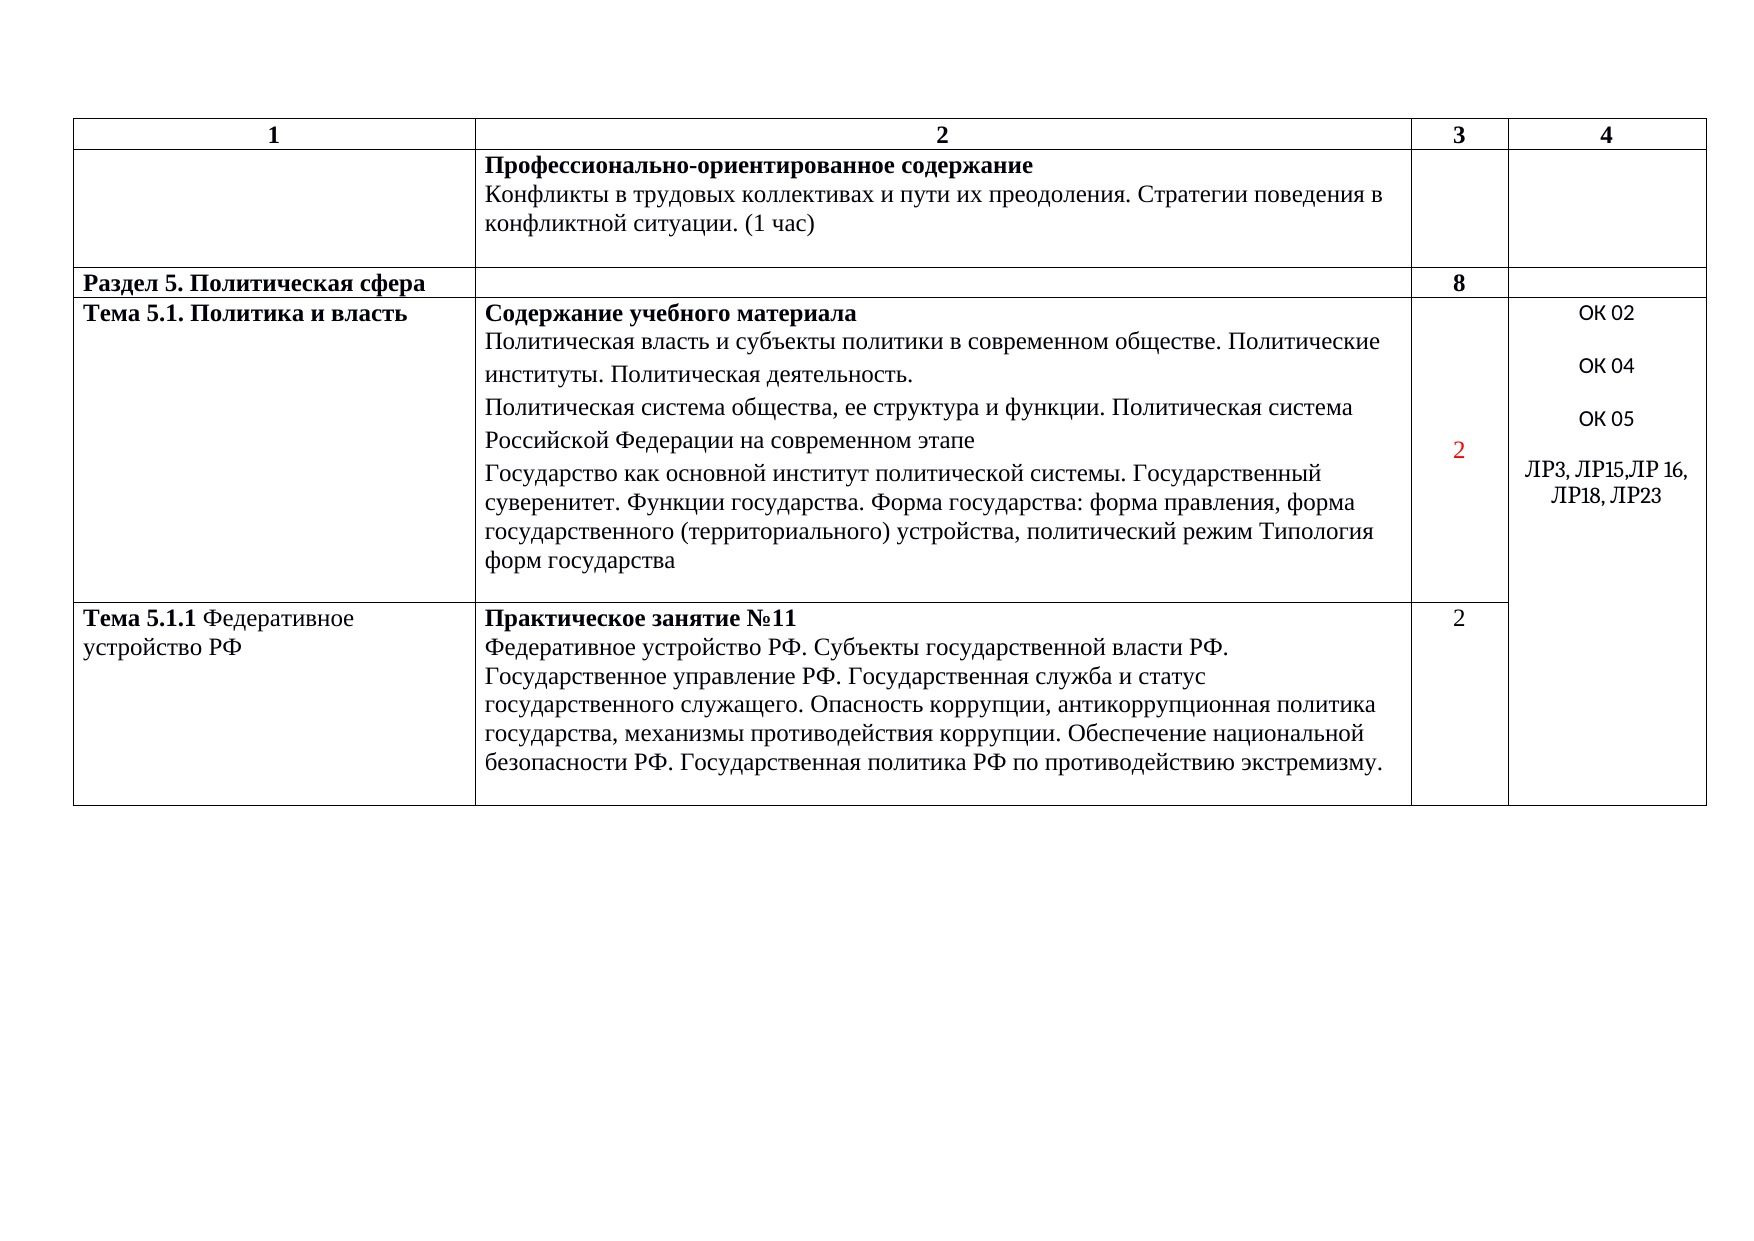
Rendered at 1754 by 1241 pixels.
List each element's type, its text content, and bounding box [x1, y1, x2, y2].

table_cell Содержание учебного материала Политическая власть и субъекты политики в современном обществе. Политические институты. Политическая деятельность. Политическая система общества, ее структура и функции. Политическая система Российской Федерации на современном этапе Государство как основной институт политической системы. Государственный суверенитет. Функции государства. Форма государства: форма правления, форма государственного (территориального) устройства, политический режим Типология форм государства [476, 298, 1411, 602]
table_header 3 [1412, 119, 1508, 149]
table_cell 2 [1412, 603, 1508, 804]
table_header 1 [74, 119, 475, 149]
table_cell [74, 150, 475, 267]
table_cell [1509, 150, 1706, 267]
table_cell ОК 02 ОК 04 ОК 05 ЛР3, ЛР15,ЛР 16, ЛР18, ЛР23 [1509, 298, 1706, 804]
table_cell Практическое занятие №11 Федеративное устройство РФ. Субъекты государственной власти РФ. Государственное управление РФ. Государственная служба и статус государственного служащего. Опасность коррупции, антикоррупционная политика государства, механизмы противодействия коррупции. Обеспечение национальной безопасности РФ. Государственная политика РФ по противодействию экстремизму. [476, 603, 1411, 804]
table_header 4 [1509, 119, 1706, 149]
table_cell Тема 5.1. Политика и власть [74, 298, 475, 602]
table_cell 2 [1412, 298, 1508, 602]
table_cell 8 [1412, 268, 1508, 297]
table_cell Раздел 5. Политическая сфера [74, 268, 475, 297]
table_header 2 [476, 119, 1411, 149]
table_cell [476, 268, 1411, 297]
table_cell Профессионально-ориентированное содержание Конфликты в трудовых коллективах и пути их преодоления. Стратегии поведения в конфликтной ситуации. (1 час) [476, 150, 1411, 267]
table_cell [1412, 150, 1508, 267]
table_cell Тема 5.1.1 Федеративное устройство РФ [74, 603, 475, 804]
table_cell [1509, 268, 1706, 297]
